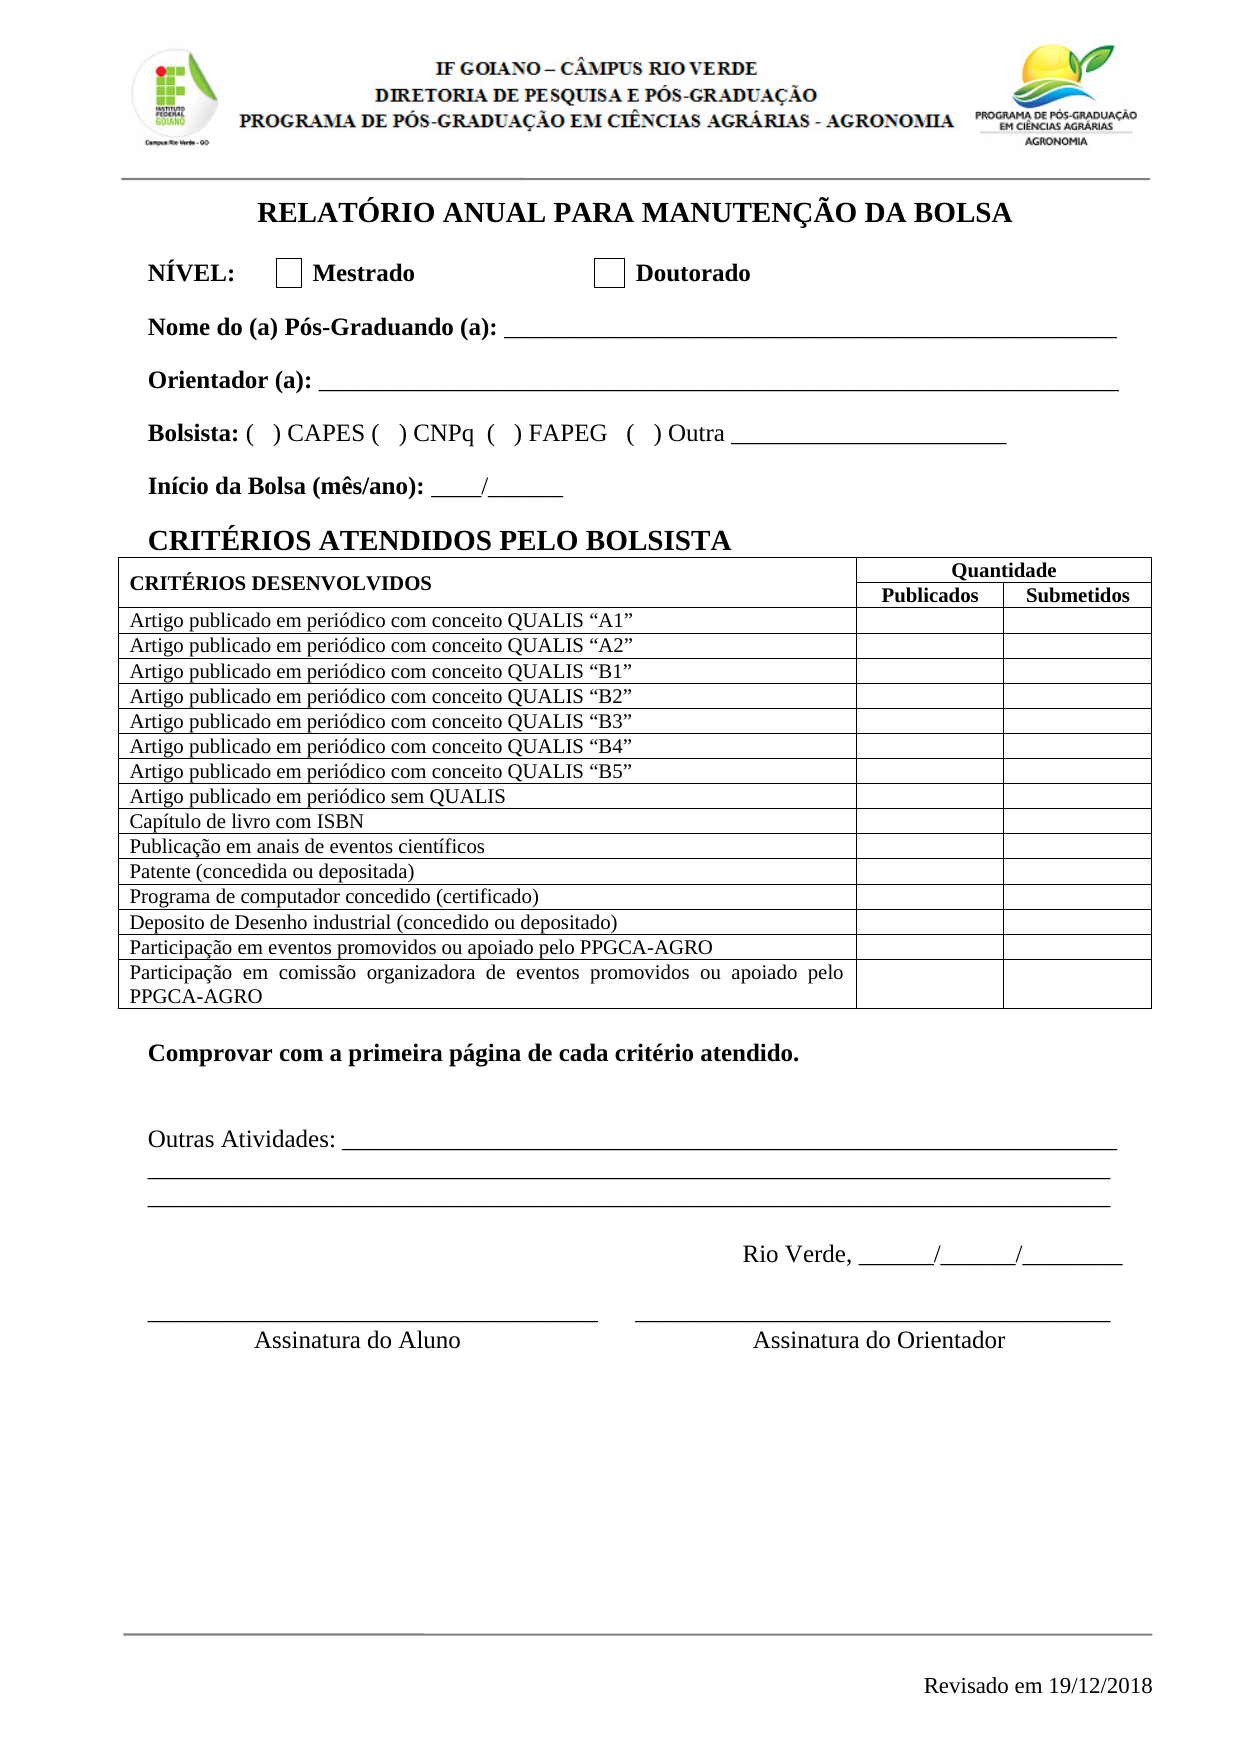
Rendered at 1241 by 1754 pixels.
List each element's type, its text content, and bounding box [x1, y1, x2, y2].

table_cell [1004, 834, 1151, 858]
table_header Mestrado [302, 258, 594, 287]
table_cell Participação em comissão organizadora de eventos promovidos ou apoiado pelo PPGCA-AGRO [119, 960, 856, 1008]
table_cell Artigo publicado em periódico com conceito QUALIS “B1” [119, 659, 856, 683]
table_cell [857, 734, 1003, 758]
table_cell Artigo publicado em periódico com conceito QUALIS “B5” [119, 759, 856, 783]
table_cell Publicação em anais de eventos científicos [119, 834, 856, 858]
table_cell [857, 684, 1003, 708]
table_cell [857, 784, 1003, 808]
table_cell Artigo publicado em periódico com conceito QUALIS “A2” [119, 634, 856, 657]
table_cell [1004, 885, 1151, 908]
text ____________________________________ ______________________________________ [148, 1296, 1122, 1325]
text Bolsista: ( ) CAPES ( ) CNPq ( ) FAPEG ( ) Outra ______________________ [148, 418, 1122, 447]
table_cell [1004, 608, 1151, 632]
text RELATÓRIO ANUAL PARA MANUTENÇÃO DA BOLSA [148, 195, 1122, 229]
table_cell [1004, 935, 1151, 959]
table_cell [857, 935, 1003, 959]
text Início da Bolsa (mês/ano): ____/______ [148, 471, 1122, 499]
table_cell [1004, 659, 1151, 683]
table_cell [1004, 784, 1151, 808]
picture [118, 29, 1152, 167]
table_header Quantidade [857, 558, 1151, 582]
table_header [595, 259, 624, 287]
table_cell [1004, 709, 1151, 733]
table_cell [1004, 684, 1151, 708]
table_cell Artigo publicado em periódico com conceito QUALIS “B4” [119, 734, 856, 758]
table_cell [857, 659, 1003, 683]
table_cell [1004, 759, 1151, 783]
table_header CRITÉRIOS DESENVOLVIDOS [119, 558, 856, 607]
table_cell [857, 709, 1003, 733]
table_cell Artigo publicado em periódico com conceito QUALIS “B3” [119, 709, 856, 733]
table_cell Deposito de Desenho industrial (concedido ou depositado) [119, 910, 856, 934]
text Orientador (a): ________________________________________________________________ [148, 365, 1122, 394]
text __________________________________________________________________________________________________________________________________________________________ [148, 1153, 1122, 1210]
table_cell [857, 960, 1003, 1008]
table_cell Capítulo de livro com ISBN [119, 809, 856, 833]
table_cell [857, 885, 1003, 908]
table_cell [857, 634, 1003, 657]
table_cell [857, 859, 1003, 883]
table_cell [1004, 859, 1151, 883]
table_header Doutorado [625, 258, 1163, 287]
table_cell Artigo publicado em periódico com conceito QUALIS “A1” [119, 608, 856, 632]
table_header NÍVEL: [136, 258, 276, 287]
table_header [277, 259, 301, 287]
table_cell Artigo publicado em periódico com conceito QUALIS “B2” [119, 684, 856, 708]
table_cell [857, 759, 1003, 783]
table_cell [1004, 634, 1151, 657]
text Nome do (a) Pós-Graduando (a): _________________________________________________ [148, 312, 1122, 341]
table_cell [1004, 734, 1151, 758]
text Rio Verde, ______/______/________ [148, 1239, 1122, 1268]
table_cell Patente (concedida ou depositada) [119, 859, 856, 883]
text CRITÉRIOS ATENDIDOS PELO BOLSISTA [148, 523, 1122, 557]
text Comprovar com a primeira página de cada critério atendido. [148, 1038, 1122, 1066]
table_cell [1004, 960, 1151, 1008]
table_cell [1004, 910, 1151, 934]
table_cell [1004, 809, 1151, 833]
table_cell [857, 910, 1003, 934]
text Assinatura do Aluno Assinatura do Orientador [148, 1325, 1122, 1354]
table_cell Artigo publicado em periódico sem QUALIS [119, 784, 856, 808]
table_cell [857, 834, 1003, 858]
table_cell Programa de computador concedido (certificado) [119, 885, 856, 908]
table_cell Participação em eventos promovidos ou apoiado pelo PPGCA-AGRO [119, 935, 856, 959]
table_cell Publicados [857, 583, 1003, 607]
text Outras Atividades: ______________________________________________________________ [148, 1124, 1122, 1153]
table_cell [857, 809, 1003, 833]
table_cell [857, 608, 1003, 632]
table_cell Submetidos [1004, 583, 1151, 607]
